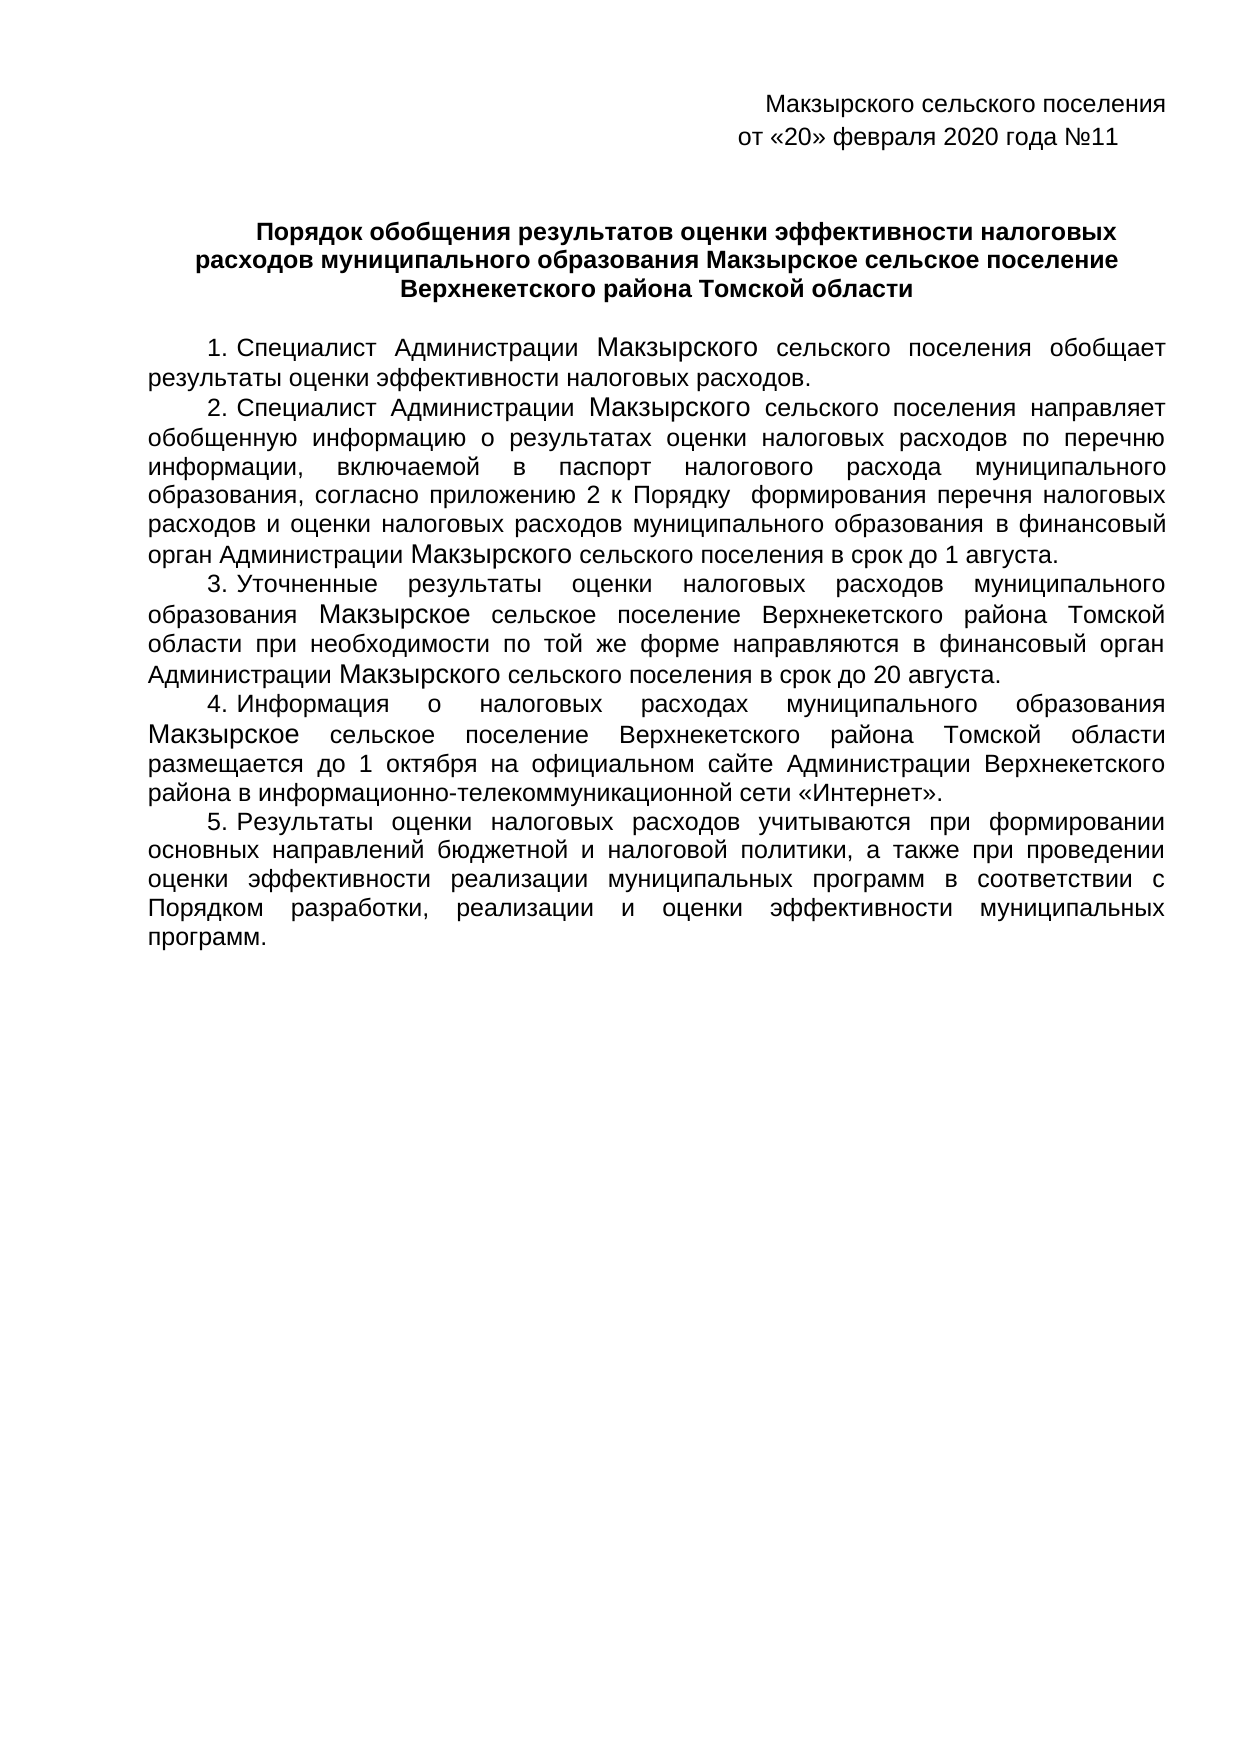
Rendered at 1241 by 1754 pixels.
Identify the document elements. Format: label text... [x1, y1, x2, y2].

text от «20» февраля 2020 года №11 [664, 122, 1166, 150]
list Специалист Администрации Макзырского сельского поселения направляет обобщенную информацию о результатах оценки налоговых расходов по перечню информации, включаемой в паспорт налогового расхода муниципального образования, согласно приложению 2 к Порядку формирования перечня налоговых расходов и оценки налоговых расходов муниципального образования в финансовый орган Администрации Макзырского сельского поселения в срок до 1 августа. [148, 391, 1166, 569]
list Специалист Администрации Макзырского сельского поселения обобщает результаты оценки эффективности налоговых расходов. [148, 331, 1166, 391]
list Уточненные результаты оценки налоговых расходов муниципального образования Макзырское сельское поселение Верхнекетского района Томской области при необходимости по той же форме направляются в финансовый орган Администрации Макзырского сельского поселения в срок до 20 августа. [148, 569, 1166, 689]
list Результаты оценки налоговых расходов учитываются при формировании основных направлений бюджетной и налоговой политики, а также при проведении оценки эффективности реализации муниципальных программ в соответствии с Порядком разработки, реализации и оценки эффективности муниципальных программ. [148, 806, 1166, 950]
text Порядок обобщения результатов оценки эффективности налоговых расходов муниципального образования Макзырское сельское поселение Верхнекетского района Томской области [148, 216, 1166, 303]
list Информация о налоговых расходах муниципального образования Макзырское сельское поселение Верхнекетского района Томской области размещается до 1 октября на официальном сайте Администрации Верхнекетского района в информационно-телекоммуникационной сети «Интернет». [148, 689, 1166, 806]
title Макзырского сельского поселения [148, 89, 1166, 117]
